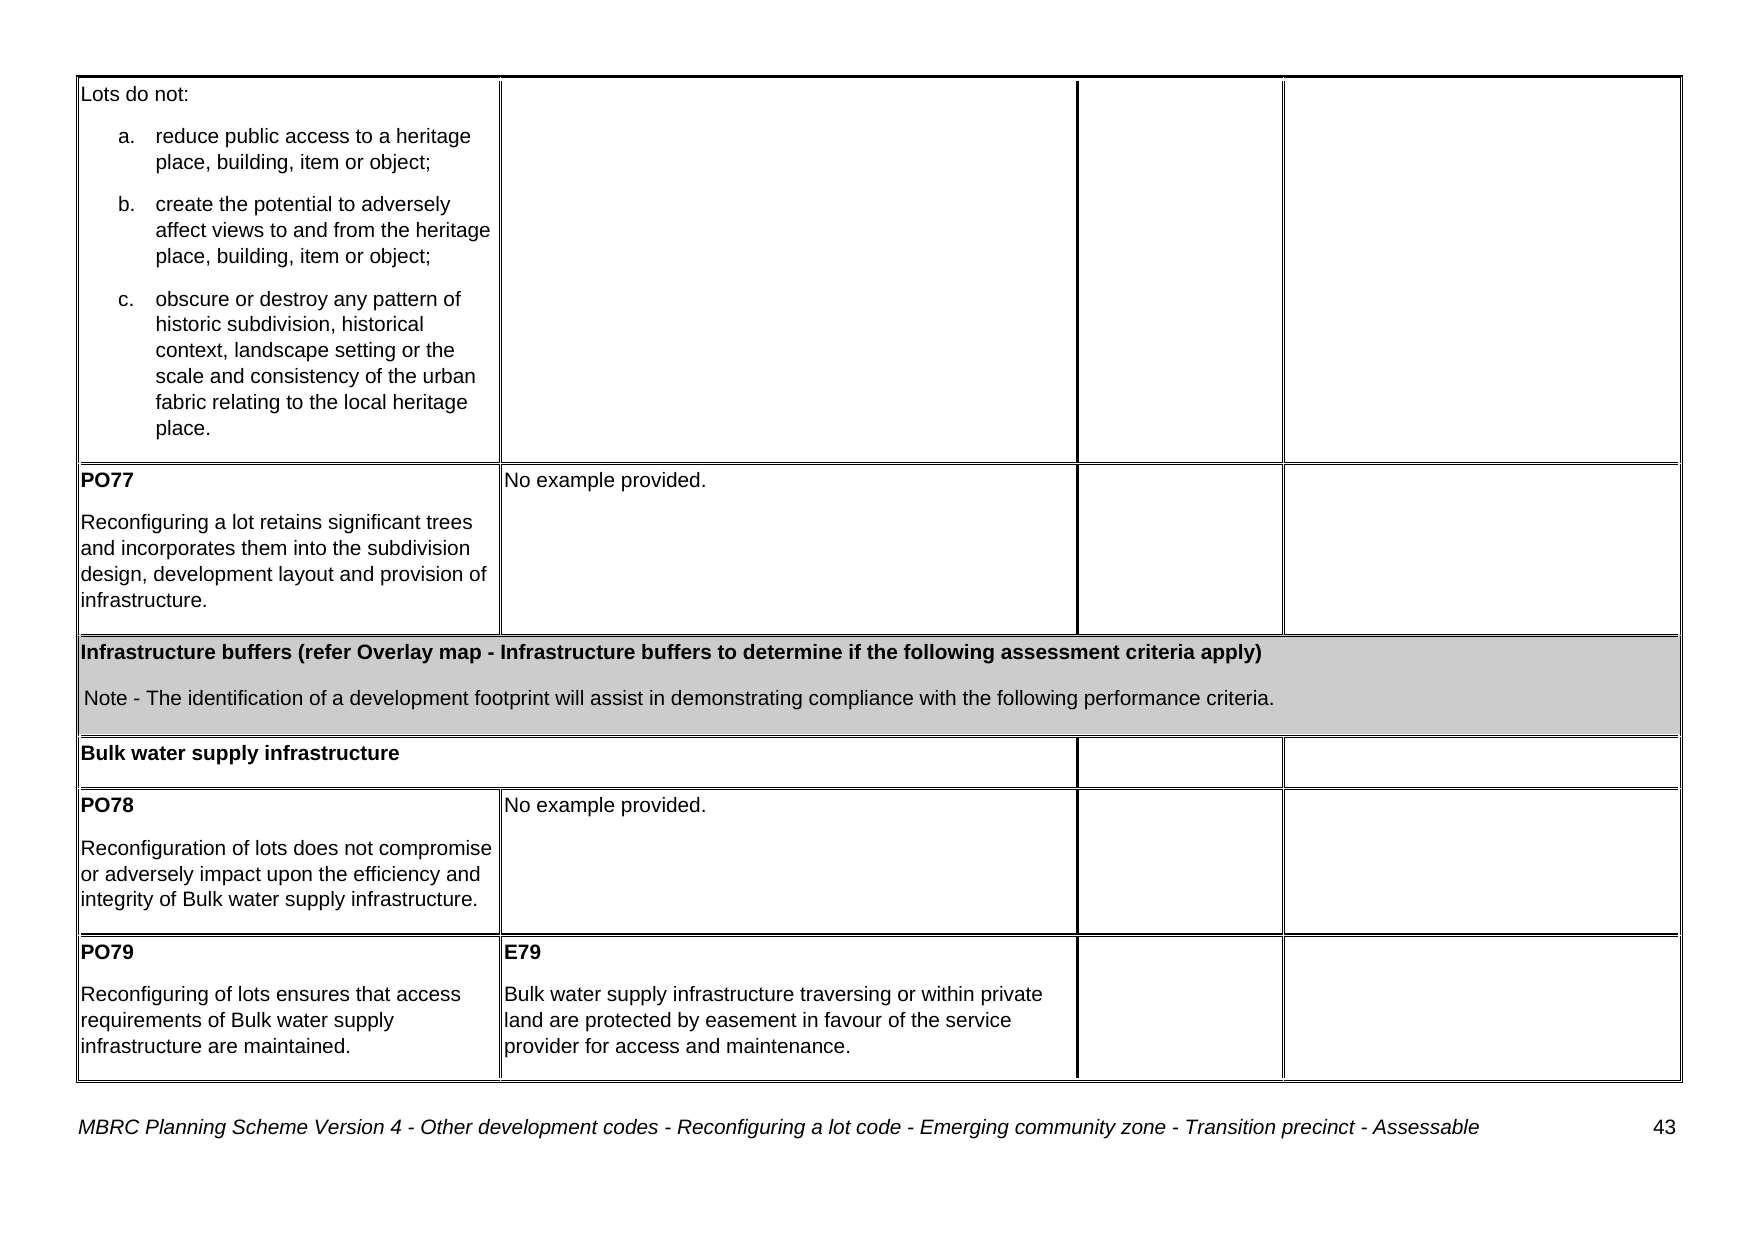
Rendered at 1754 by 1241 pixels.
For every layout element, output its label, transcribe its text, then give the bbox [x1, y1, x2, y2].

table_cell No example provided. [502, 465, 1076, 633]
table_cell PO77 Reconfiguring a lot retains significant trees and incorporates them into the subdivision design, development layout and provision of infrastructure. [79, 461, 499, 633]
table_cell PO78 Reconfiguration of lots does not compromise or adversely impact upon the efficiency and integrity of Bulk water supply infrastructure. [77, 787, 501, 933]
table_cell [1079, 738, 1282, 787]
table_cell PO79 Reconfiguring of lots ensures that access requirements of Bulk water supply infrastructure are maintained. [79, 933, 501, 1079]
table_cell Infrastructure buffers (refer Overlay map - Infrastructure buffers to determine if the following assessment criteria apply) [79, 634, 1680, 734]
table_cell Bulk water supply infrastructure [79, 735, 1076, 787]
table_cell E79 Bulk water supply infrastructure traversing or within private land are protected by easement in favour of the service provider for access and maintenance. [501, 937, 1077, 1079]
table_cell [1077, 78, 1283, 461]
table_cell [1079, 790, 1282, 933]
table_cell [1285, 735, 1680, 787]
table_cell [79, 78, 501, 461]
table_cell [1284, 78, 1680, 461]
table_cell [501, 78, 1077, 461]
table_cell [1284, 933, 1680, 1079]
table_cell [1077, 937, 1283, 1079]
table_cell [1284, 787, 1681, 933]
table_cell No example provided. [502, 790, 1076, 933]
table_cell [1079, 465, 1282, 633]
table_cell [1285, 461, 1680, 633]
